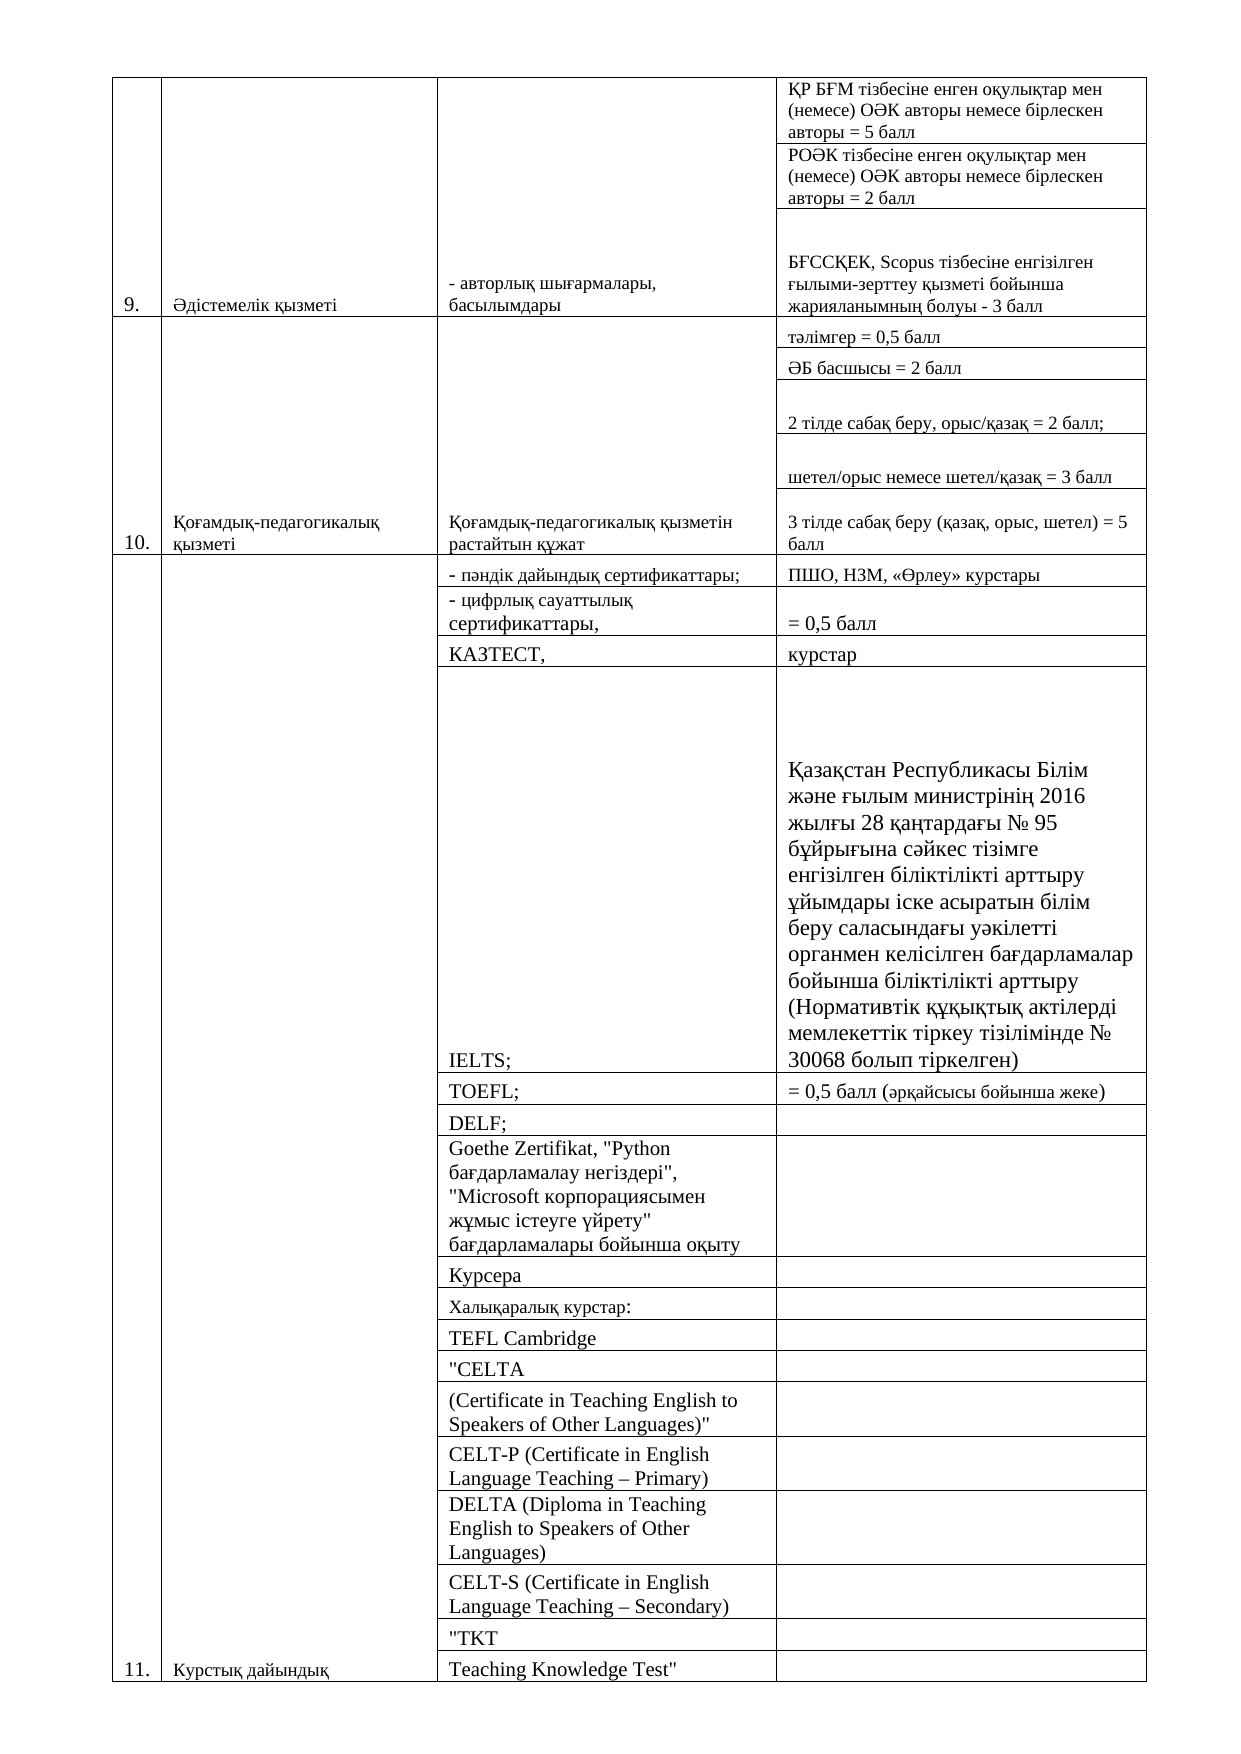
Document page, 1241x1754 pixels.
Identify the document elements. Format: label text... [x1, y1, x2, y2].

table_cell - авторлық шығармалары, басылымдары [438, 78, 776, 316]
table_cell TEFL Cambridge [438, 1320, 776, 1350]
table_cell 9. [113, 78, 161, 316]
table_cell курстар [777, 636, 1146, 666]
table_cell 10. [113, 317, 161, 554]
table_cell 11. [113, 555, 161, 1681]
table_cell Goethe Zertifikat, "Python бағдарламалау негіздері", "Microsoft корпорациясымен жұмыс істеуге үйрету" бағдарламалары бойынша оқыту [438, 1136, 776, 1256]
table_cell [777, 1320, 1146, 1350]
table_cell [777, 1382, 1146, 1436]
table_cell CELT-S (Certificate in English Language Teaching – Secondary) [438, 1565, 776, 1618]
table_cell DELTA (Diploma in Teaching English to Speakers of Other Languages) [438, 1491, 776, 1564]
table_cell Қоғамдық-педагогикалық қызметін растайтын құжат [438, 317, 776, 554]
table_cell CELT-P (Certificate in English Language Teaching – Primary) [438, 1437, 776, 1490]
table_cell ҚР БҒМ тізбесіне енген оқулықтар мен (немесе) ОӘК авторы немесе бірлескен авторы = 5 балл [777, 78, 1146, 142]
table_cell ПШО, НЗМ, «Өрлеу» курстары [777, 555, 1146, 586]
table_cell "CELTA [438, 1351, 776, 1381]
table_cell [777, 1105, 1146, 1135]
table_cell [777, 1491, 1146, 1564]
table_cell = 0,5 балл [777, 587, 1146, 635]
table_cell 3 тілде сабақ беру (қазақ, орыс, шетел) = 5 балл [777, 489, 1146, 554]
table_cell [777, 1619, 1146, 1649]
table_cell [777, 1136, 1146, 1256]
table_cell "TKT [438, 1619, 776, 1649]
table_cell - цифрлық сауаттылық сертификаттары, [438, 587, 776, 635]
table_cell [777, 1288, 1146, 1318]
table_cell (Certificate in Teaching English to Speakers of Other Languages)" [438, 1382, 776, 1436]
table_cell ӘБ басшысы = 2 балл [777, 348, 1146, 378]
table_cell КАЗТЕСТ, [438, 636, 776, 666]
table_cell Курстық дайындық [162, 555, 437, 1681]
table_cell Курсера [438, 1257, 776, 1287]
table_cell тәлімгер = 0,5 балл [777, 317, 1146, 347]
table_cell = 0,5 балл (әрқайсысы бойынша жеке) [777, 1073, 1146, 1103]
table_cell РОӘК тізбесіне енген оқулықтар мен (немесе) ОӘК авторы немесе бірлескен авторы = 2 балл [777, 144, 1146, 208]
table_cell [777, 1437, 1146, 1490]
table_cell Teaching Knowledge Test" [438, 1651, 776, 1681]
table_cell Халықаралық курстар: [438, 1288, 776, 1318]
table_cell Қоғамдық-педагогикалық қызметі [162, 317, 437, 554]
table_cell шетел/орыс немесе шетел/қазақ = 3 балл [777, 434, 1146, 488]
table_cell Қазақстан Республикасы Білім және ғылым министрінің 2016 жылғы 28 қаңтардағы № 95 бұйрығына сәйкес тізімге енгізілген біліктілікті арттыру ұйымдары іске асыратын білім беру саласындағы уәкілетті органмен келісілген бағдарламалар бойынша біліктілікті арттыру (Нормативтік құқықтық актілерді мемлекеттік тіркеу тізілімінде № 30068 болып тіркелген) [777, 667, 1146, 1072]
table_cell 2 тілде сабақ беру, орыс/қазақ = 2 балл; [777, 380, 1146, 433]
table_cell [777, 1351, 1146, 1381]
table_cell БҒССҚЕК, Scopus тізбесіне енгізілген ғылыми-зерттеу қызметі бойынша жарияланымның болуы - 3 балл [777, 209, 1146, 316]
table_cell Әдістемелік қызметі [162, 78, 437, 316]
table_cell DELF; [438, 1105, 776, 1135]
table_cell [777, 1651, 1146, 1681]
table_cell [777, 1565, 1146, 1618]
table_cell TOEFL; [438, 1073, 776, 1103]
table_cell - пәндік дайындық сертификаттары; [438, 555, 776, 586]
table_cell IELTS; [438, 667, 776, 1072]
table_cell [777, 1257, 1146, 1287]
